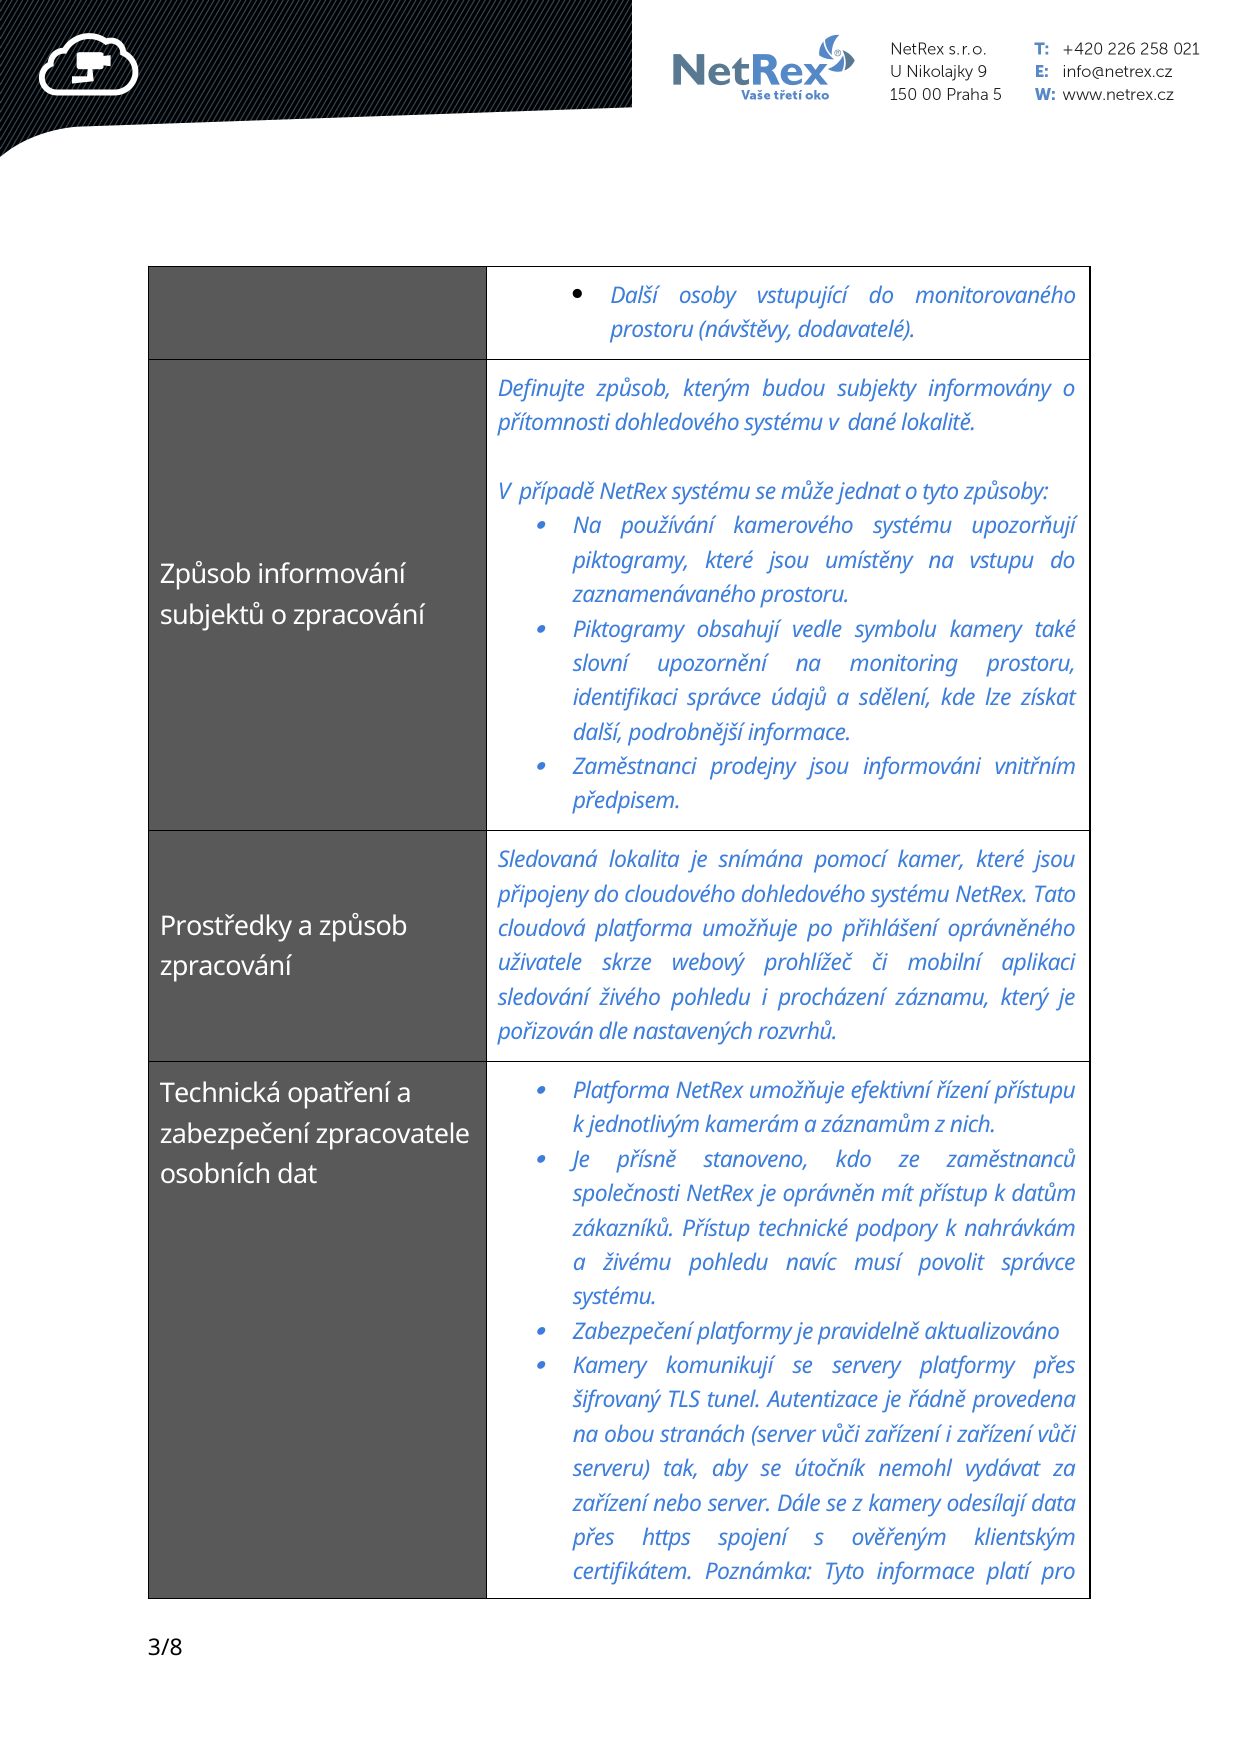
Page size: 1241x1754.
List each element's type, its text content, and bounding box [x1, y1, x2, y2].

table_cell Definujte způsob, kterým budou subjekty informovány o přítomnosti dohledového systému v dané lokalitě. V případě NetRex systému se může jednat o tyto způsoby: Na používání kamerového systému upozorňují piktogramy, které jsou umístěny na vstupu do zaznamenávaného prostoru. Piktogramy obsahují vedle symbolu kamery také slovní upozornění na monitoring prostoru, identifikaci správce údajů a sdělení, kde lze získat další, podrobnější informace. Zaměstnanci prodejny jsou informováni vnitřním předpisem. [487, 360, 1089, 830]
table_cell Sledovaná lokalita je snímána pomocí kamer, které jsou připojeny do cloudového dohledového systému NetRex. Tato cloudová platforma umožňuje po přihlášení oprávněného uživatele skrze webový prohlížeč či mobilní aplikaci sledování živého pohledu i procházení záznamu, který je pořizován dle nastavených rozvrhů. [487, 831, 1089, 1061]
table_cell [149, 1062, 486, 1598]
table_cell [487, 1062, 1089, 1598]
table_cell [149, 267, 486, 359]
table_cell Prostředky a způsob zpracování [149, 831, 486, 1061]
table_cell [487, 267, 1089, 359]
table_cell Způsob informování subjektů o zpracování [149, 360, 486, 830]
picture [0, 0, 1241, 1754]
